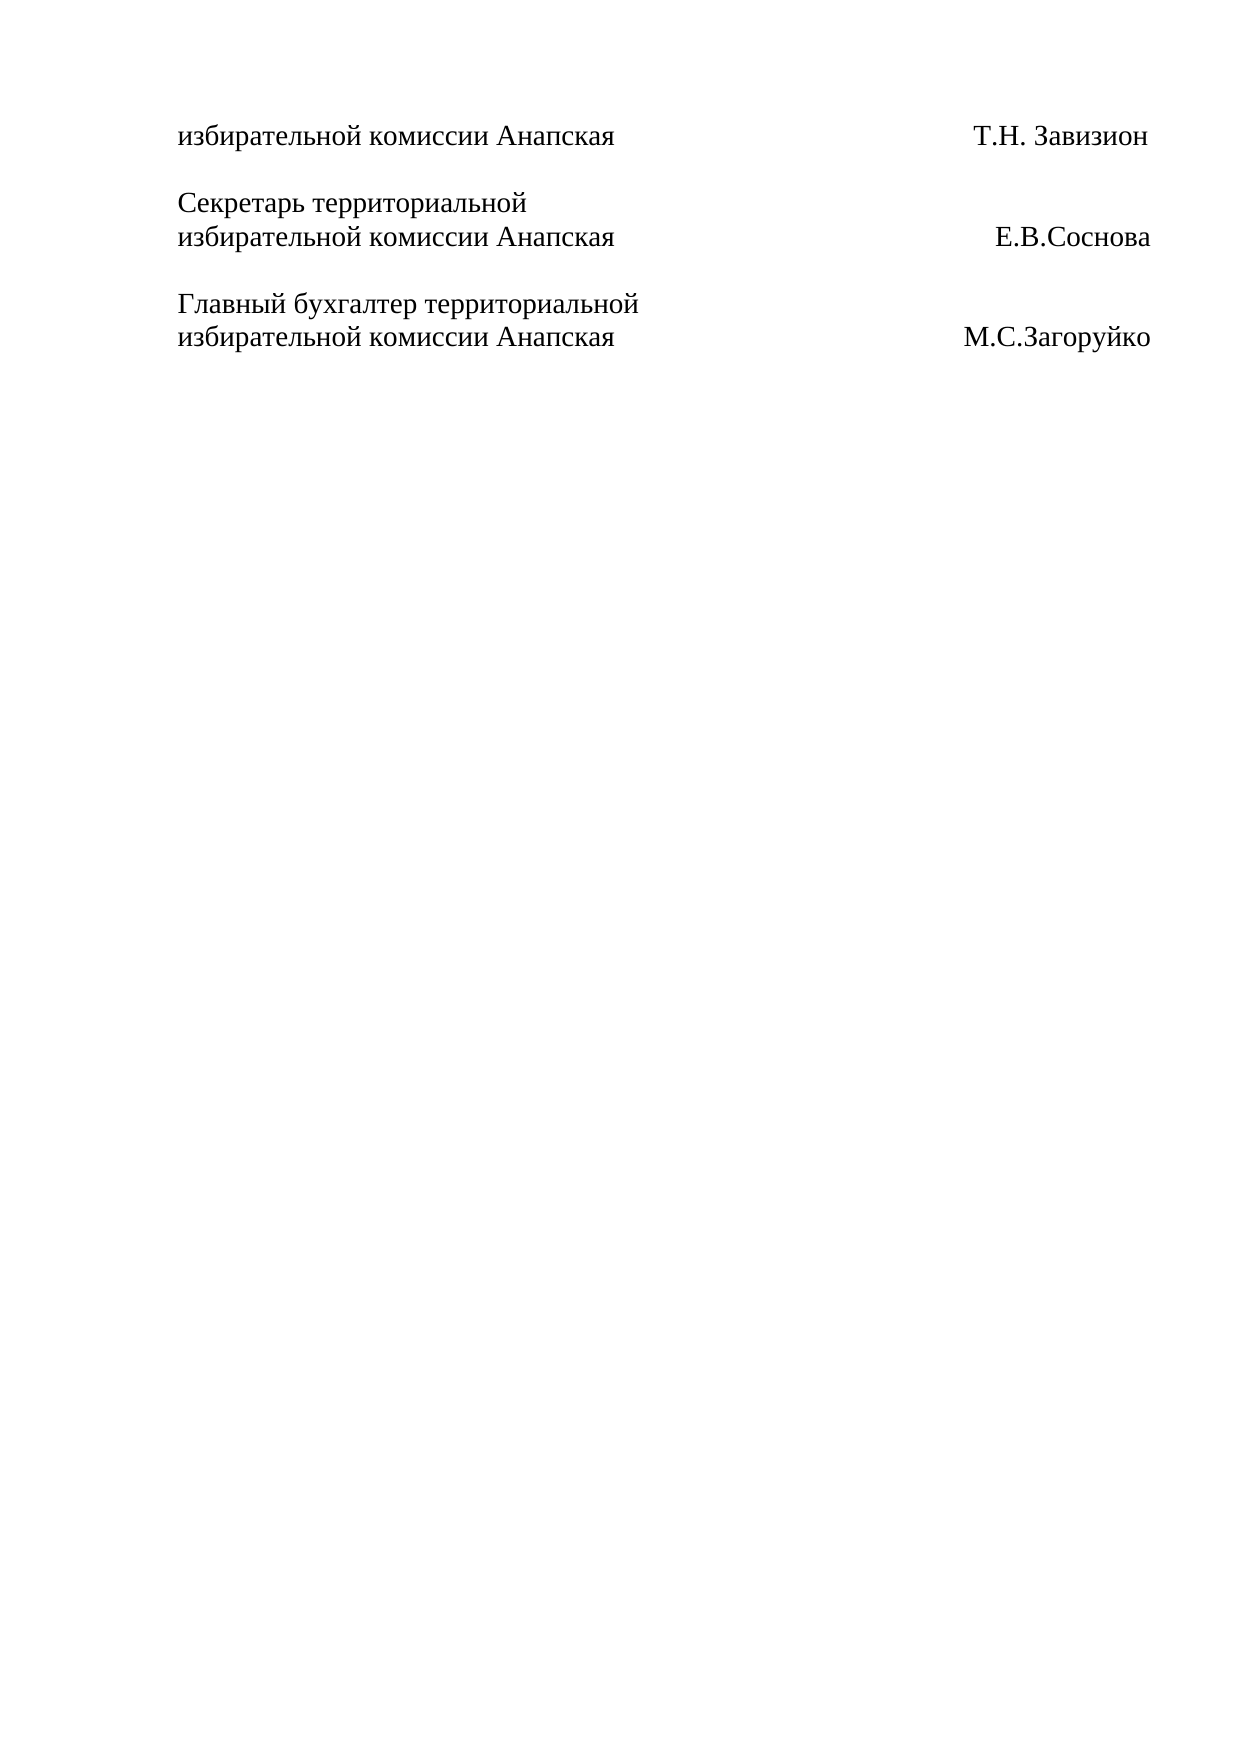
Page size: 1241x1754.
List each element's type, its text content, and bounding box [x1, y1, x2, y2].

text избирательной комиссии Анапская Т.Н. Завизион [177, 118, 1152, 152]
text избирательной комиссии Анапская М.С.Загоруйко [177, 319, 1152, 353]
text Главный бухгалтер территориальной [177, 286, 1152, 319]
text Секретарь территориальной [177, 185, 1152, 219]
text избирательной комиссии Анапская Е.В.Соснова [177, 219, 1152, 252]
